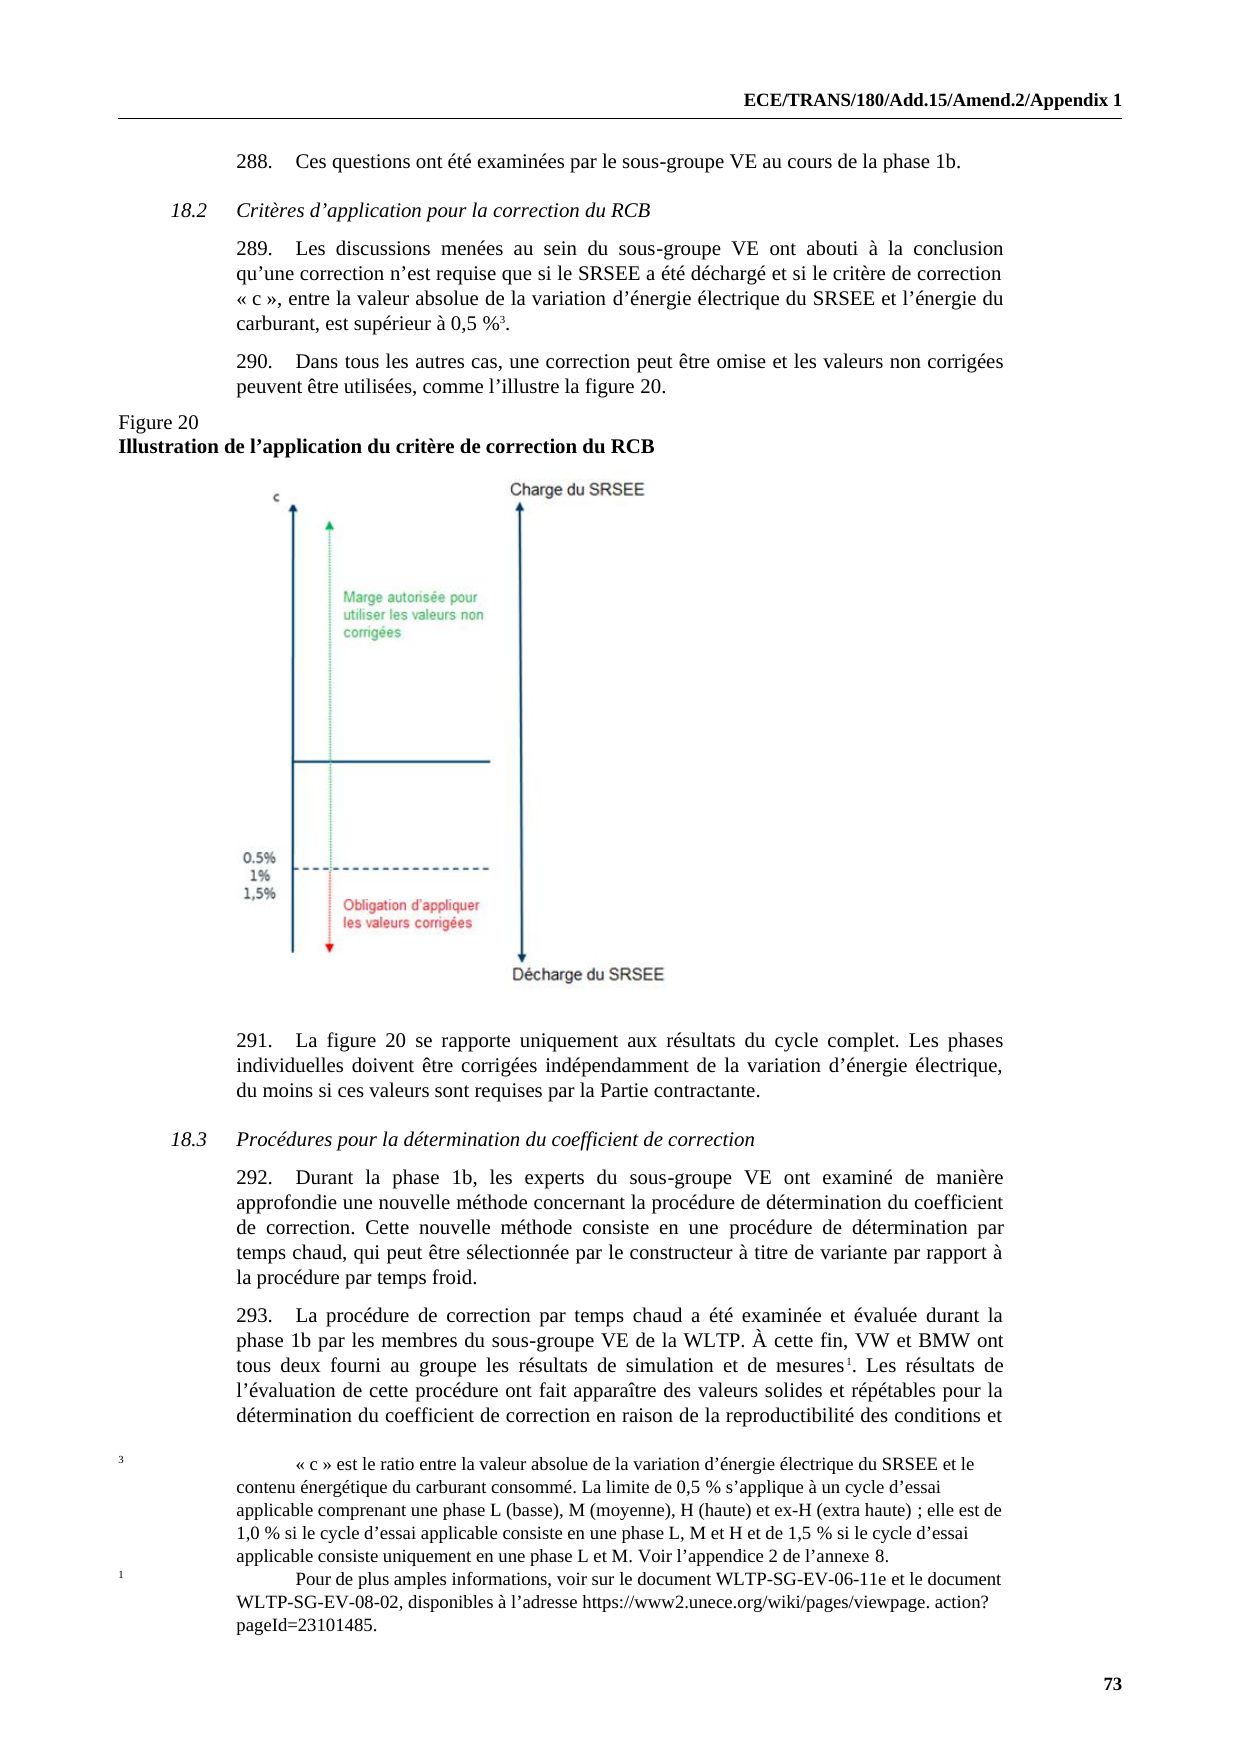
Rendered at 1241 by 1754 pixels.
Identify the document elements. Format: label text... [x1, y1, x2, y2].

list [236, 1302, 1004, 1427]
list Les discussions menées au sein du sous-groupe VE ont abouti à la conclusion qu’une correction n’est requise que si le SRSEE a été déchargé et si le critère de correction « c », entre la valeur absolue de la variation d’énergie électrique du SRSEE et l’énergie du carburant, est supérieur à 0,5 %. [236, 235, 1004, 335]
text 18.2 Critères d’application pour la correction du RCB [118, 198, 1004, 223]
picture [236, 470, 680, 1002]
text 18.3 Procédures pour la détermination du coefficient de correction [118, 1127, 1004, 1152]
list Dans tous les autres cas, une correction peut être omise et les valeurs non corrigées peuvent être utilisées, comme l’illustre la figure 20. [236, 348, 1004, 398]
list Durant la phase 1b, les experts du sous-groupe VE ont examiné de manière approfondie une nouvelle méthode concernant la procédure de détermination du coefficient de correction. Cette nouvelle méthode consiste en une procédure de détermination par temps chaud, qui peut être sélectionnée par le constructeur à titre de variante par rapport à la procédure par temps froid. [236, 1164, 1004, 1289]
list La figure 20 se rapporte uniquement aux résultats du cycle complet. Les phases individuelles doivent être corrigées indépendamment de la variation d’énergie électrique, du moins si ces valeurs sont requises par la Partie contractante. [236, 1027, 1004, 1102]
subtitle Figure 20 Illustration de l’application du critère de correction du RCB [118, 410, 1122, 458]
list Ces questions ont été examinées par le sous-groupe VE au cours de la phase 1b. [236, 148, 1004, 173]
